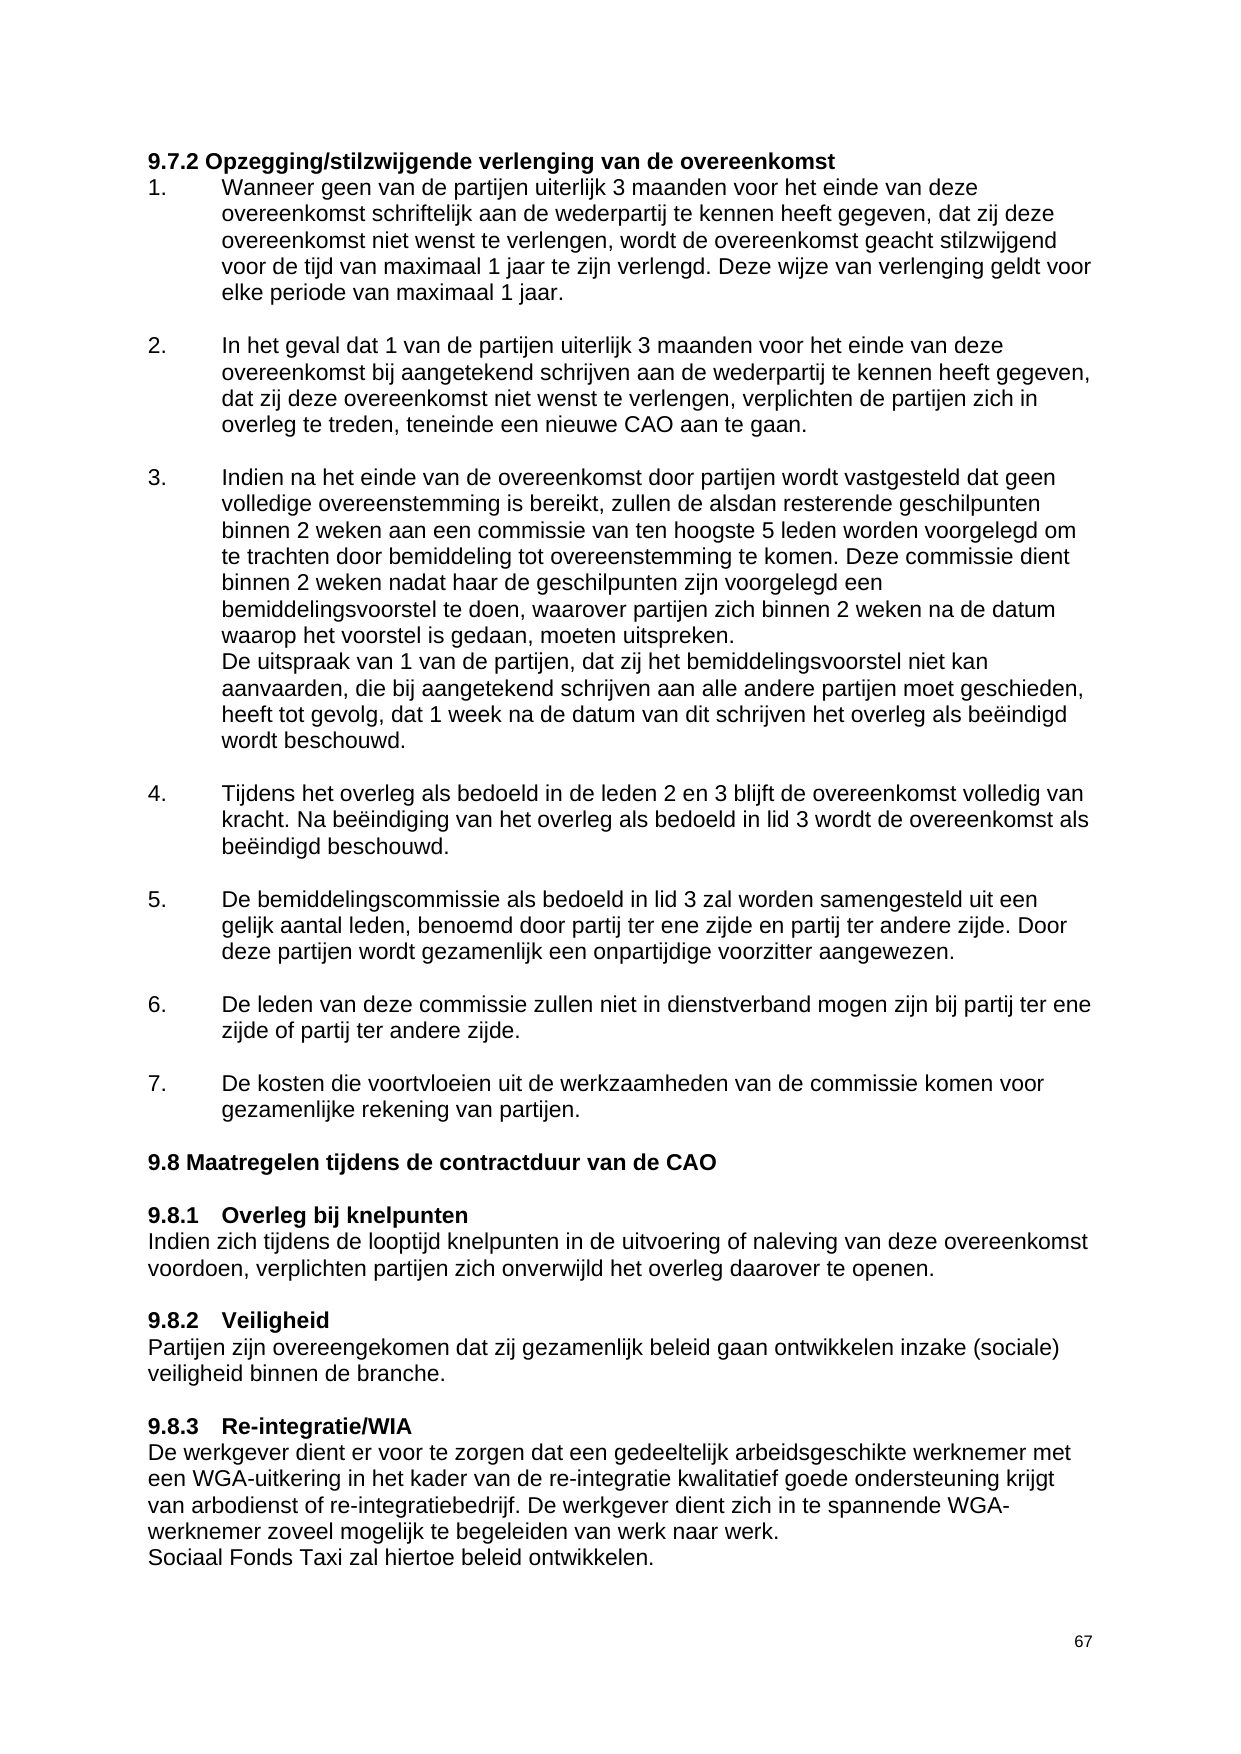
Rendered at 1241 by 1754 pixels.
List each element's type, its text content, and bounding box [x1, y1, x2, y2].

text De uitspraak van 1 van de partijen, dat zij het bemiddelingsvoorstel niet kan aanvaarden, die bij aangetekend schrijven aan alle andere partijen moet geschieden, heeft tot gevolg, dat 1 week na de datum van dit schrijven het overleg als beëindigd wordt beschouwd. [221, 648, 1093, 754]
text 9.8.1 Overleg bij knelpunten [148, 1202, 1093, 1228]
text Partijen zijn overeengekomen dat zij gezamenlijk beleid gaan ontwikkelen inzake (sociale) veiligheid binnen de branche. [148, 1333, 1093, 1386]
text 9.8 Maatregelen tijdens de contractduur van de CAO [148, 1149, 1093, 1175]
text 9.7.2 Opzegging/stilzwijgende verlenging van de overeenkomst [148, 148, 1093, 174]
text 4. Tijdens het overleg als bedoeld in de leden 2 en 3 blijft de overeenkomst volledig van kracht. Na beëindiging van het overleg als bedoeld in lid 3 wordt de overeenkomst als beëindigd beschouwd. [148, 780, 1093, 859]
text 3. Indien na het einde van de overeenkomst door partijen wordt vastgesteld dat geen volledige overeenstemming is bereikt, zullen de alsdan resterende geschilpunten binnen 2 weken aan een commissie van ten hoogste 5 leden worden voorgelegd om te trachten door bemiddeling tot overeenstemming te komen. Deze commissie dient binnen 2 weken nadat haar de geschilpunten zijn voorgelegd een bemiddelingsvoorstel te doen, waarover partijen zich binnen 2 weken na de datum waarop het voorstel is gedaan, moeten uitspreken. [148, 464, 1093, 648]
text 2. In het geval dat 1 van de partijen uiterlijk 3 maanden voor het einde van deze overeenkomst bij aangetekend schrijven aan de wederpartij te kennen heeft gegeven, dat zij deze overeenkomst niet wenst te verlengen, verplichten de partijen zich in overleg te treden, teneinde een nieuwe CAO aan te gaan. [148, 332, 1093, 437]
text 9.8.3 Re-integratie/WIA [148, 1413, 1093, 1439]
text Sociaal Fonds Taxi zal hiertoe beleid ontwikkelen. [148, 1544, 1093, 1571]
text 1. Wanneer geen van de partijen uiterlijk 3 maanden voor het einde van deze overeenkomst schriftelijk aan de wederpartij te kennen heeft gegeven, dat zij deze overeenkomst niet wenst te verlengen, wordt de overeenkomst geacht stilzwijgend voor de tijd van maximaal 1 jaar te zijn verlengd. Deze wijze van verlenging geldt voor elke periode van maximaal 1 jaar. [148, 174, 1093, 306]
text De werkgever dient er voor te zorgen dat een gedeeltelijk arbeidsgeschikte werknemer met een WGA-uitkering in het kader van de re-integratie kwalitatief goede ondersteuning krijgt van arbodienst of re-integratiebedrijf. De werkgever dient zich in te spannende WGA-werknemer zoveel mogelijk te begeleiden van werk naar werk. [148, 1439, 1093, 1544]
text 9.8.2 Veiligheid [148, 1307, 1093, 1333]
text Indien zich tijdens de looptijd knelpunten in de uitvoering of naleving van deze overeenkomst voordoen, verplichten partijen zich onverwijld het overleg daarover te openen. [148, 1228, 1093, 1281]
text 7. De kosten die voortvloeien uit de werkzaamheden van de commissie komen voor gezamenlijke rekening van partijen. [148, 1070, 1093, 1123]
text 6. De leden van deze commissie zullen niet in dienstverband mogen zijn bij partij ter ene zijde of partij ter andere zijde. [148, 991, 1093, 1044]
text 5. De bemiddelingscommissie als bedoeld in lid 3 zal worden samengesteld uit een gelijk aantal leden, benoemd door partij ter ene zijde en partij ter andere zijde. Door deze partijen wordt gezamenlijk een onpartijdige voorzitter aangewezen. [148, 886, 1093, 964]
